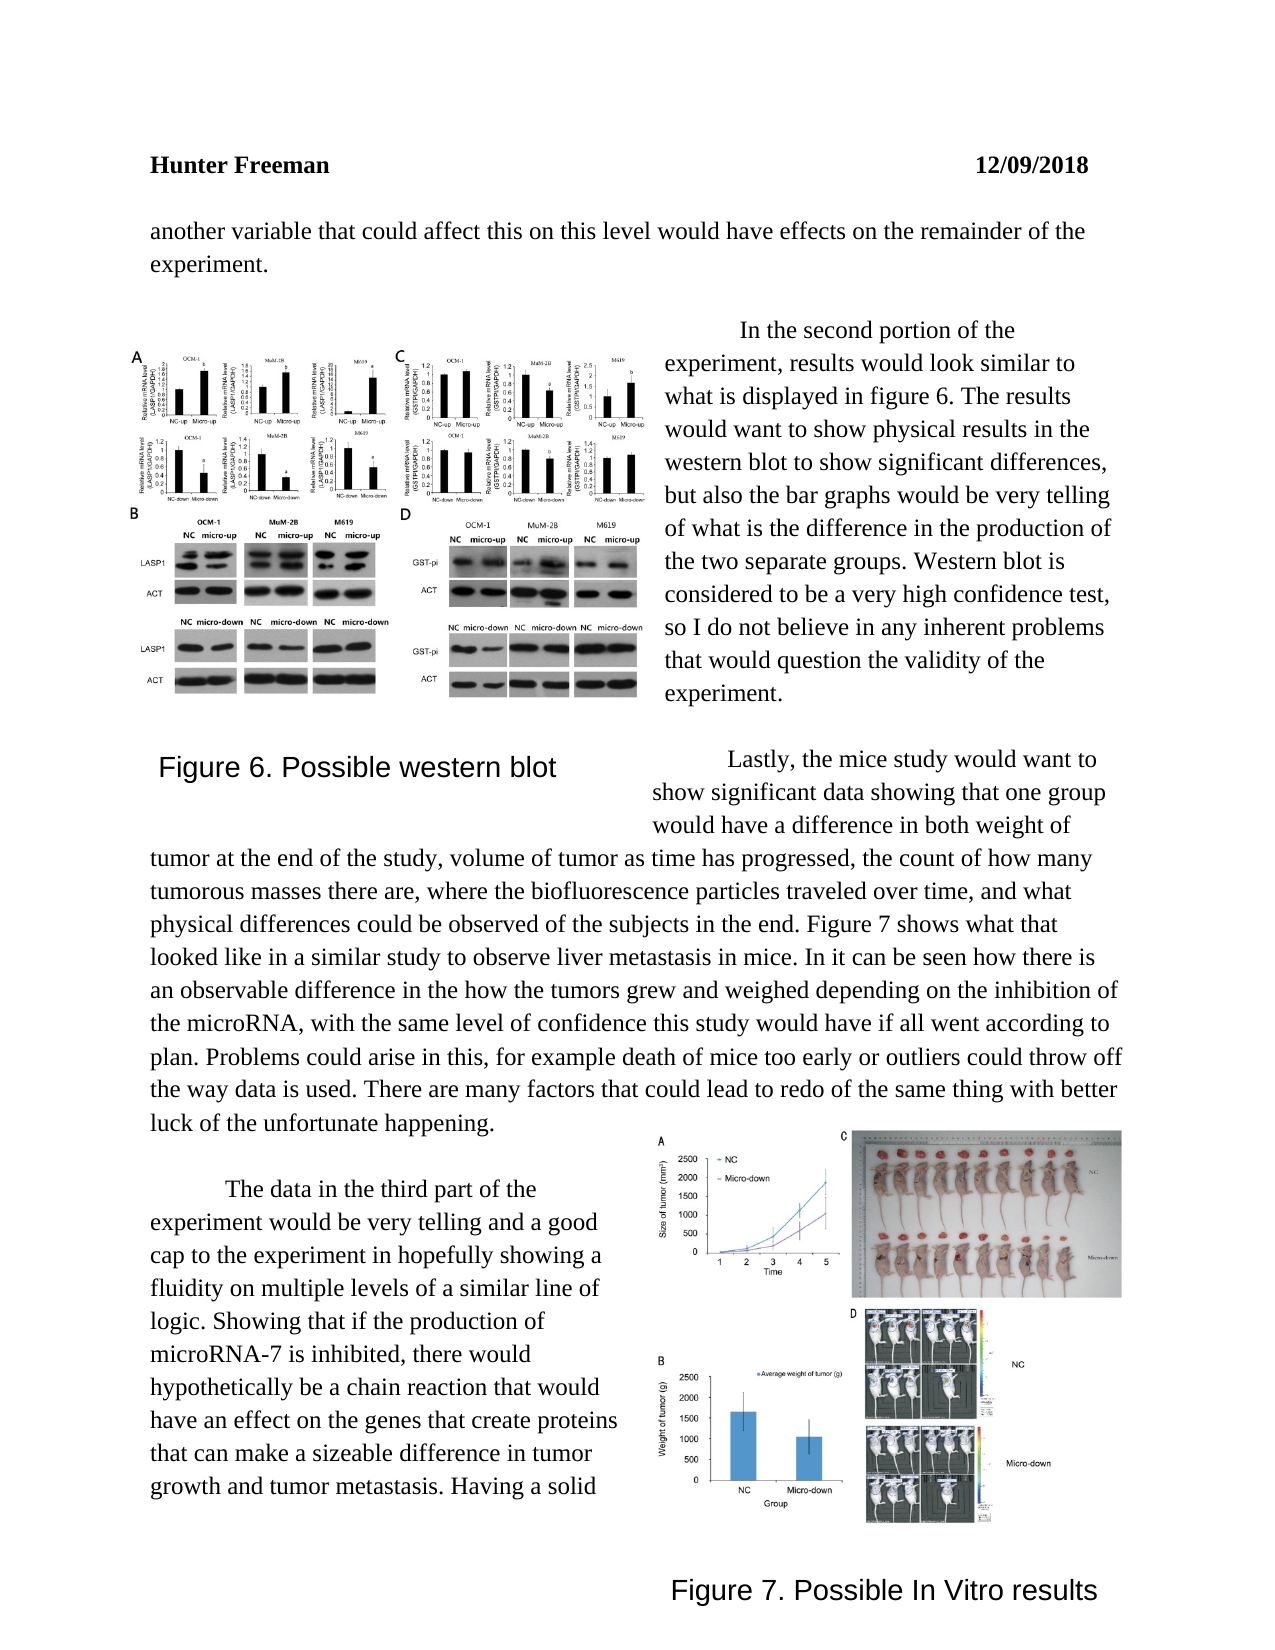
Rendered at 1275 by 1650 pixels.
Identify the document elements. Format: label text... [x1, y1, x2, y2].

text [150, 216, 1125, 278]
picture [127, 347, 646, 700]
picture [656, 1128, 1123, 1524]
text Lastly, the mice study would want to show significant data showing that one group would have a difference in both weight of tumor at the end of the study, volume of tumor as time has progressed, the count of how many tumorous masses there are, where the biofluorescence particles traveled over time, and what physical differences could be observed of the subjects in the end. Figure 7 shows what that looked like in a similar study to observe liver metastasis in mice. In it can be seen how there is an observable difference in the how the tumors grew and weighed depending on the inhibition of the microRNA, with the same level of confidence this study would have if all went according to plan. Problems could arise in this, for example death of mice too early or outliers could throw off the way data is used. There are many factors that could lead to redo of the same thing with better luck of the unfortunate happening. [150, 744, 1125, 1136]
